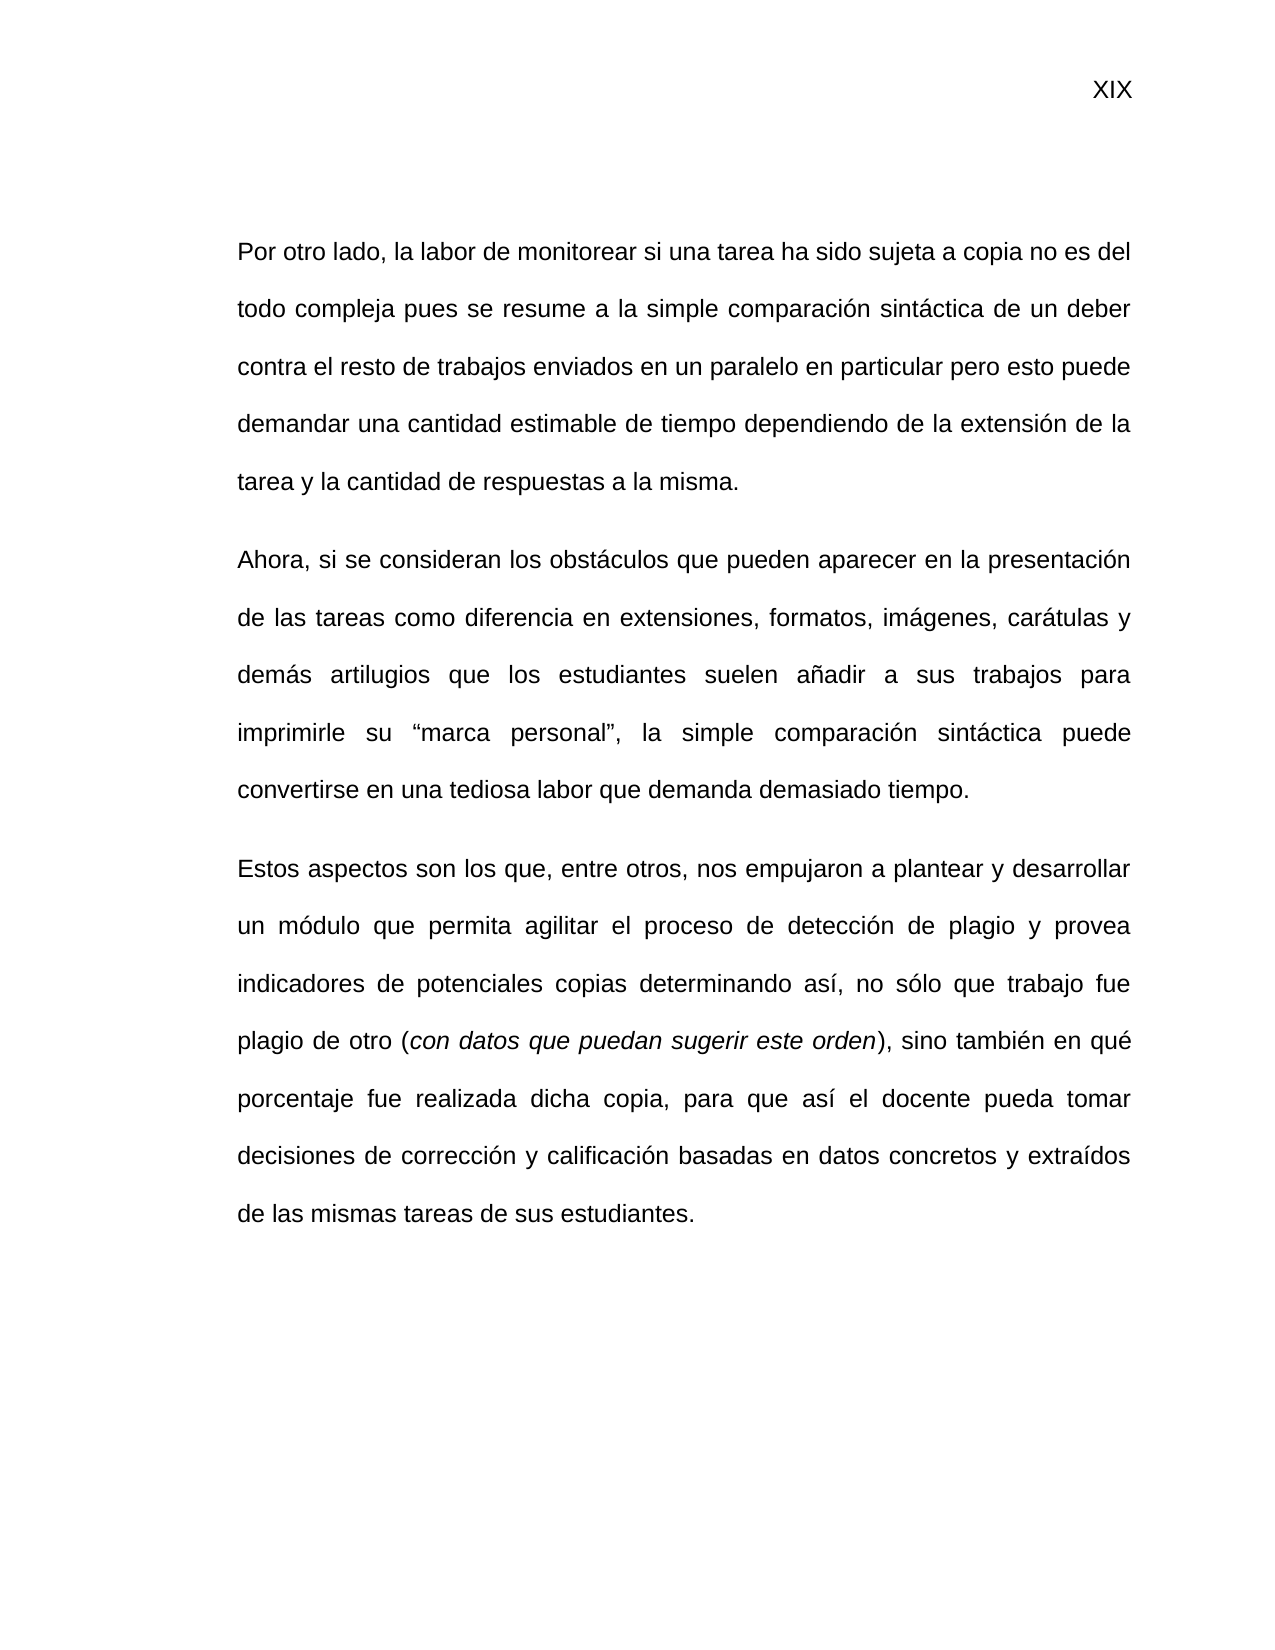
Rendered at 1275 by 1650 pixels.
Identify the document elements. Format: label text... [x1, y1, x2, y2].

text Estos aspectos son los que, entre otros, nos empujaron a plantear y desarrollar un módulo que permita agilitar el proceso de detección de plagio y provea indicadores de potenciales copias determinando así, no sólo que trabajo fue plagio de otro (con datos que puedan sugerir este orden), sino también en qué porcentaje fue realizada dicha copia, para que así el docente pueda tomar decisiones de corrección y calificación basadas en datos concretos y extraídos de las mismas tareas de sus estudiantes. [237, 854, 1132, 1227]
text Ahora, si se consideran los obstáculos que pueden aparecer en la presentación de las tareas como diferencia en extensiones, formatos, imágenes, carátulas y demás artilugios que los estudiantes suelen añadir a sus trabajos para imprimirle su “marca personal”, la simple comparación sintáctica puede convertirse en una tediosa labor que demanda demasiado tiempo. [237, 545, 1132, 804]
text Por otro lado, la labor de monitorear si una tarea ha sido sujeta a copia no es del todo compleja pues se resume a la simple comparación sintáctica de un deber contra el resto de trabajos enviados en un paralelo en particular pero esto puede demandar una cantidad estimable de tiempo dependiendo de la extensión de la tarea y la cantidad de respuestas a la misma. [237, 237, 1132, 496]
